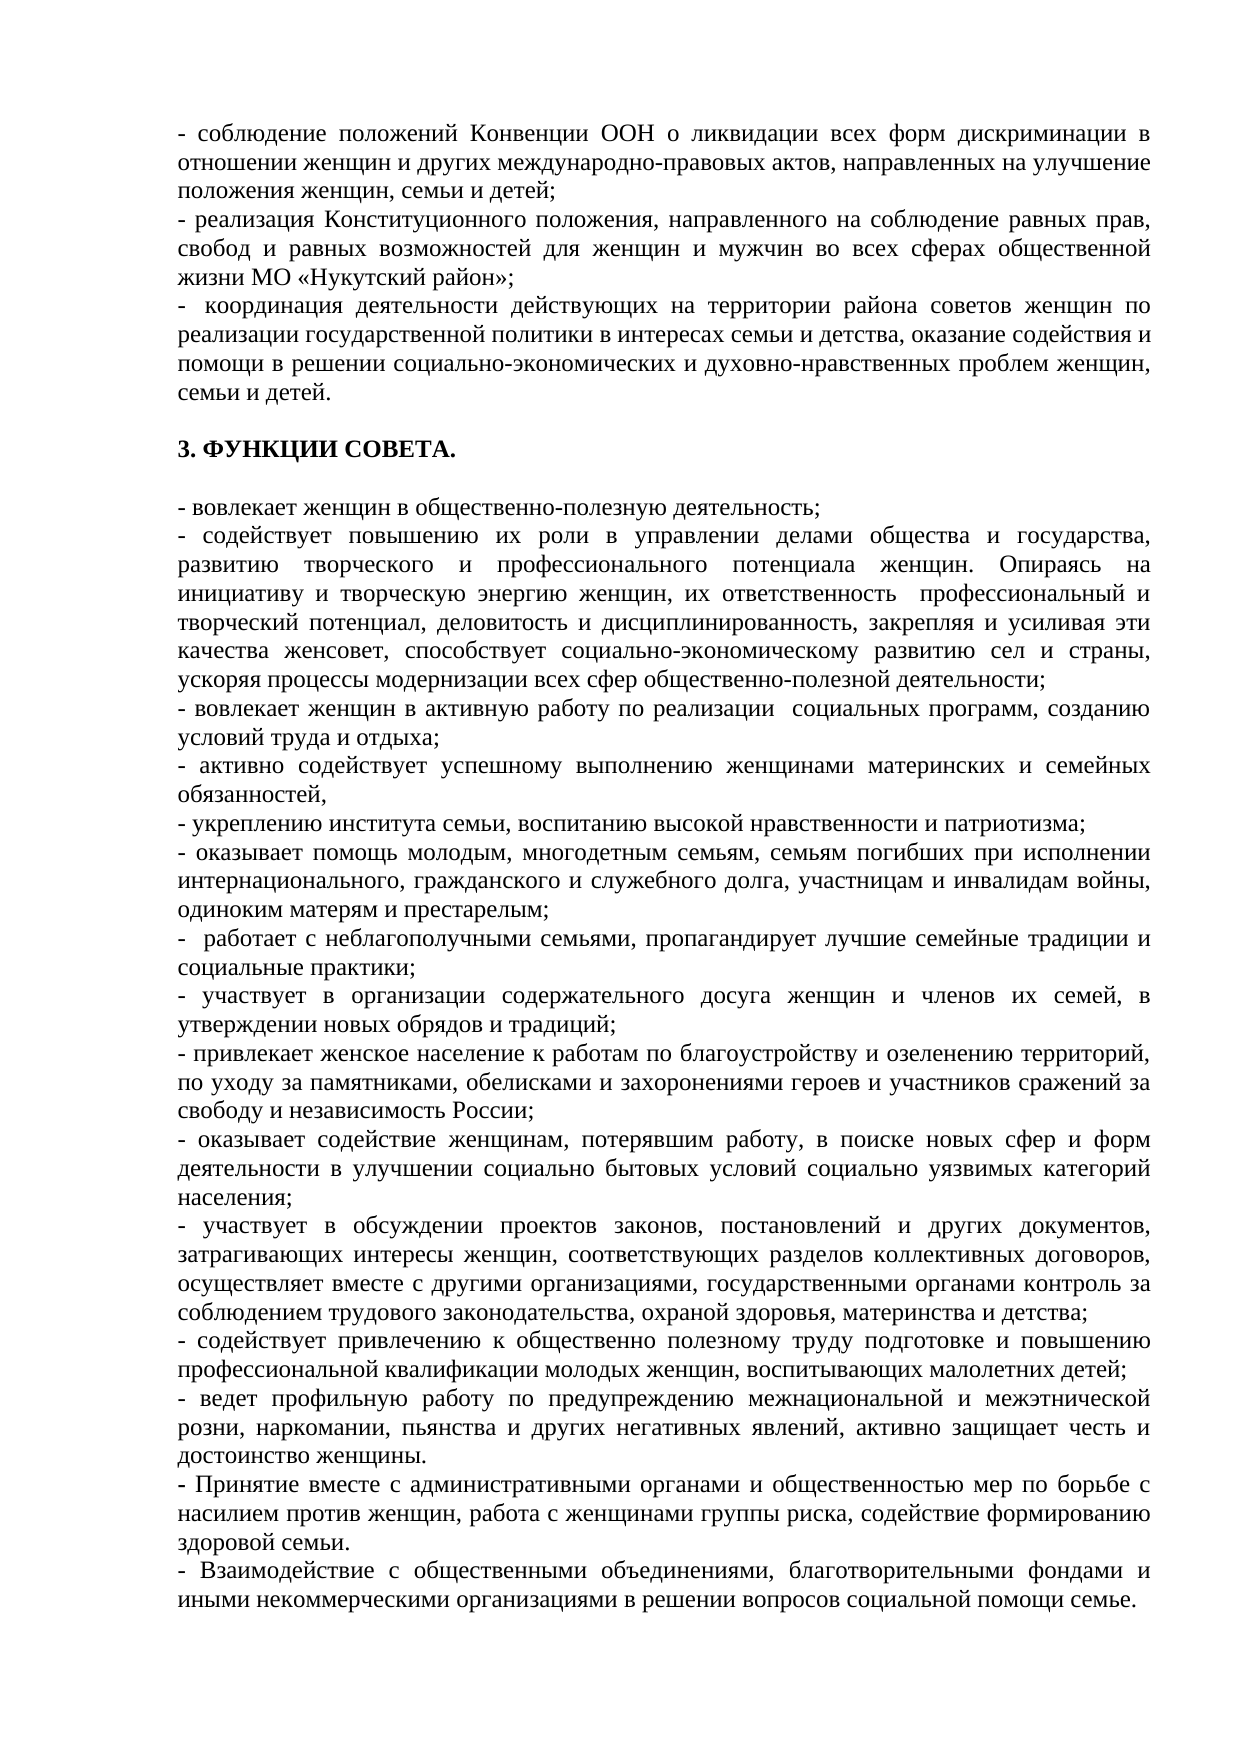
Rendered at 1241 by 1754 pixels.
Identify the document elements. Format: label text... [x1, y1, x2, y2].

text - Принятие вместе с административными органами и общественностью мер по борьбе с насилием против женщин, работа с женщинами группы риска, содействие формированию здоровой семьи. [177, 1469, 1152, 1556]
text - координация деятельности действующих на территории района советов женщин по реализации государственной политики в интересах семьи и детства, оказание содействия и помощи в решении социально-экономических и духовно-нравственных проблем женщин, семьи и детей. [177, 291, 1152, 406]
text - оказывает помощь молодым, многодетным семьям, семьям погибших при исполнении интернационального, гражданского и служебного долга, участницам и инвалидам войны, одиноким матерям и престарелым; [177, 837, 1152, 923]
text - содействует привлечению к общественно полезному труду подготовке и повышению профессиональной квалификации молодых женщин, воспитывающих малолетних детей; [177, 1326, 1152, 1383]
text - участвует в обсуждении проектов законов, постановлений и других документов, затрагивающих интересы женщин, соответствующих разделов коллективных договоров, осуществляет вместе с другими организациями, государственными органами контроль за соблюдением трудового законодательства, охраной здоровья, материнства и детства; [177, 1211, 1152, 1326]
text - оказывает содействие женщинам, потерявшим работу, в поиске новых сфер и форм деятельности в улучшении социально бытовых условий социально уязвимых категорий населения; [177, 1124, 1152, 1211]
text - работает с неблагополучными семьями, пропагандирует лучшие семейные традиции и социальные практики; [177, 923, 1152, 981]
text - вовлекает женщин в активную работу по реализации социальных программ, созданию условий труда и отдыха; [177, 693, 1152, 751]
text - участвует в организации содержательного досуга женщин и членов их семей, в утверждении новых обрядов и традиций; [177, 981, 1152, 1038]
text - активно содействует успешному выполнению женщинами материнских и семейных обязанностей, [177, 751, 1152, 808]
text - реализация Конституционного положения, направленного на соблюдение равных прав, свобод и равных возможностей для женщин и мужчин во всех сферах общественной жизни МО «Нукутский район»; [177, 204, 1152, 291]
text - соблюдение положений Конвенции ООН о ликвидации всех форм дискриминации в отношении женщин и других международно-правовых актов, направленных на улучшение положения женщин, семьи и детей; [177, 118, 1152, 204]
text - привлекает женское население к работам по благоустройству и озеленению территорий, по уходу за памятниками, обелисками и захоронениями героев и участников сражений за свободу и независимость России; [177, 1038, 1152, 1124]
text - ведет профильную работу по предупреждению межнациональной и межэтнической розни, наркомании, пьянства и других негативных явлений, активно защищает честь и достоинство женщины. [177, 1383, 1152, 1469]
text 3. ФУНКЦИИ СОВЕТА. [177, 434, 1152, 463]
text - Взаимодействие с общественными объединениями, благотворительными фондами и иными некоммерческими организациями в решении вопросов социальной помощи семье. [177, 1556, 1152, 1613]
text - содействует повышению их роли в управлении делами общества и государства, развитию творческого и профессионального потенциала женщин. Опираясь на инициативу и творческую энергию женщин, их ответственность профессиональный и творческий потенциал, деловитость и дисциплинированность, закрепляя и усиливая эти качества женсовет, способствует социально-экономическому развитию сел и страны, ускоряя процессы модернизации всех сфер общественно-полезной деятельности; [177, 521, 1152, 693]
text - вовлекает женщин в общественно-полезную деятельность; [177, 492, 1152, 521]
text - укреплению института семьи, воспитанию высокой нравственности и патриотизма; [177, 808, 1152, 837]
